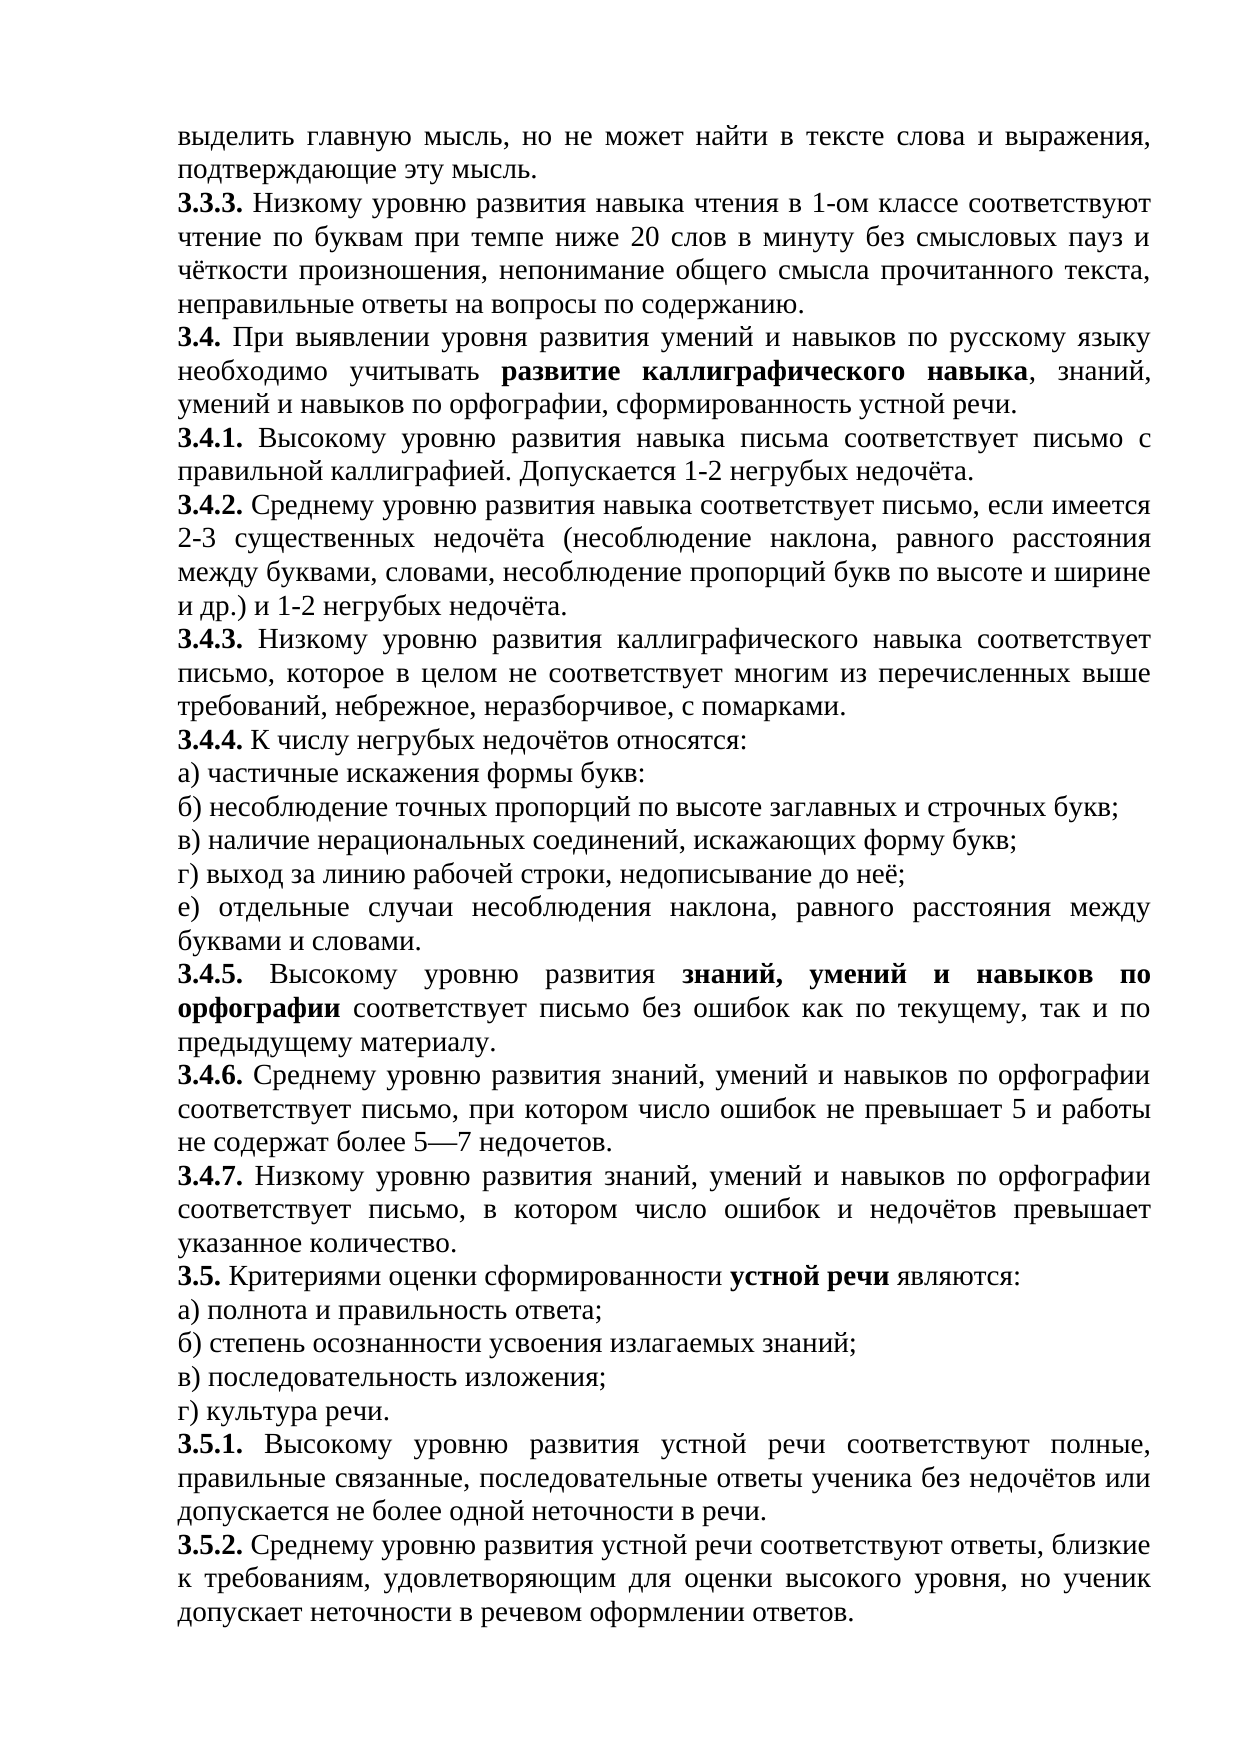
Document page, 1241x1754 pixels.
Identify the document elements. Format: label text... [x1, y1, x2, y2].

text 3.4.2. Среднему уровню развития навыка соответствует письмо, если имеется 2-3 существенных недочёта (несоблюдение наклона, равного расстояния между буквами, словами, несоблюдение пропорций букв по высоте и ширине и др.) и 1-2 негрубых недочёта. [177, 487, 1152, 621]
text 3.4.5. Высокому уровню развития знаний, умений и навыков по орфографии соответствует письмо без ошибок как по текущему, так и по предыдущему материалу. [177, 957, 1152, 1057]
text 3.4.4. К числу негрубых недочётов относятся: [177, 722, 1152, 755]
text 3.5.1. Высокому уровню развития устной речи соответствуют полные, правильные связанные, последовательные ответы ученика без недочётов или допускается не более одной неточности в речи. [177, 1426, 1152, 1527]
text 3.3.3. Низкому уровню развития навыка чтения в 1-ом классе соответствуют чтение по буквам при темпе ниже 20 слов в минуту без смысловых пауз и чёткости произношения, непонимание общего смысла прочитанного текста, неправильные ответы на вопросы по содержанию. [177, 185, 1152, 319]
text 3.4. При выявлении уровня развития умений и навыков по русскому языку необходимо учитывать развитие каллиграфического навыка, знаний, умений и навыков по орфографии, сформированность устной речи. [177, 319, 1152, 420]
text а) частичные искажения формы букв: [177, 755, 1152, 789]
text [177, 118, 1152, 185]
text 3.4.7. Низкому уровню развития знаний, умений и навыков по орфографии соответствует письмо, в котором число ошибок и недочётов превышает указанное количество. [177, 1158, 1152, 1258]
text в) наличие нерациональных соединений, искажающих форму букв; [177, 822, 1152, 856]
text 3.4.6. Среднему уровню развития знаний, умений и навыков по орфографии соответствует письмо, при котором число ошибок не превышает 5 и работы не содержат более 5—7 недочетов. [177, 1057, 1152, 1158]
text е) отдельные случаи несоблюдения наклона, равного расстояния между буквами и словами. [177, 889, 1152, 957]
text 3.4.3. Низкому уровню развития каллиграфического навыка соответствует письмо, которое в целом не соответствует многим из перечисленных выше требований, небрежное, неразборчивое, с помарками. [177, 621, 1152, 722]
text 3.5. Критериями оценки сформированности устной речи являются: [177, 1258, 1152, 1292]
text г) культура речи. [177, 1393, 1152, 1426]
text б) несоблюдение точных пропорций по высоте заглавных и строчных букв; [177, 789, 1152, 822]
text в) последовательность изложения; [177, 1359, 1152, 1393]
text 3.5.2. Среднему уровню развития устной речи соответствуют ответы, близкие к требованиям, удовлетворяющим для оценки высокого уровня, но ученик допускает неточности в речевом оформлении ответов. [177, 1527, 1152, 1627]
text а) полнота и правильность ответа; [177, 1292, 1152, 1326]
text 3.4.1. Высокому уровню развития навыка письма соответствует письмо с правильной каллиграфией. Допускается 1-2 негрубых недочёта. [177, 420, 1152, 487]
text г) выход за линию рабочей строки, недописывание до неё; [177, 856, 1152, 889]
text б) степень осознанности усвоения излагаемых знаний; [177, 1326, 1152, 1359]
